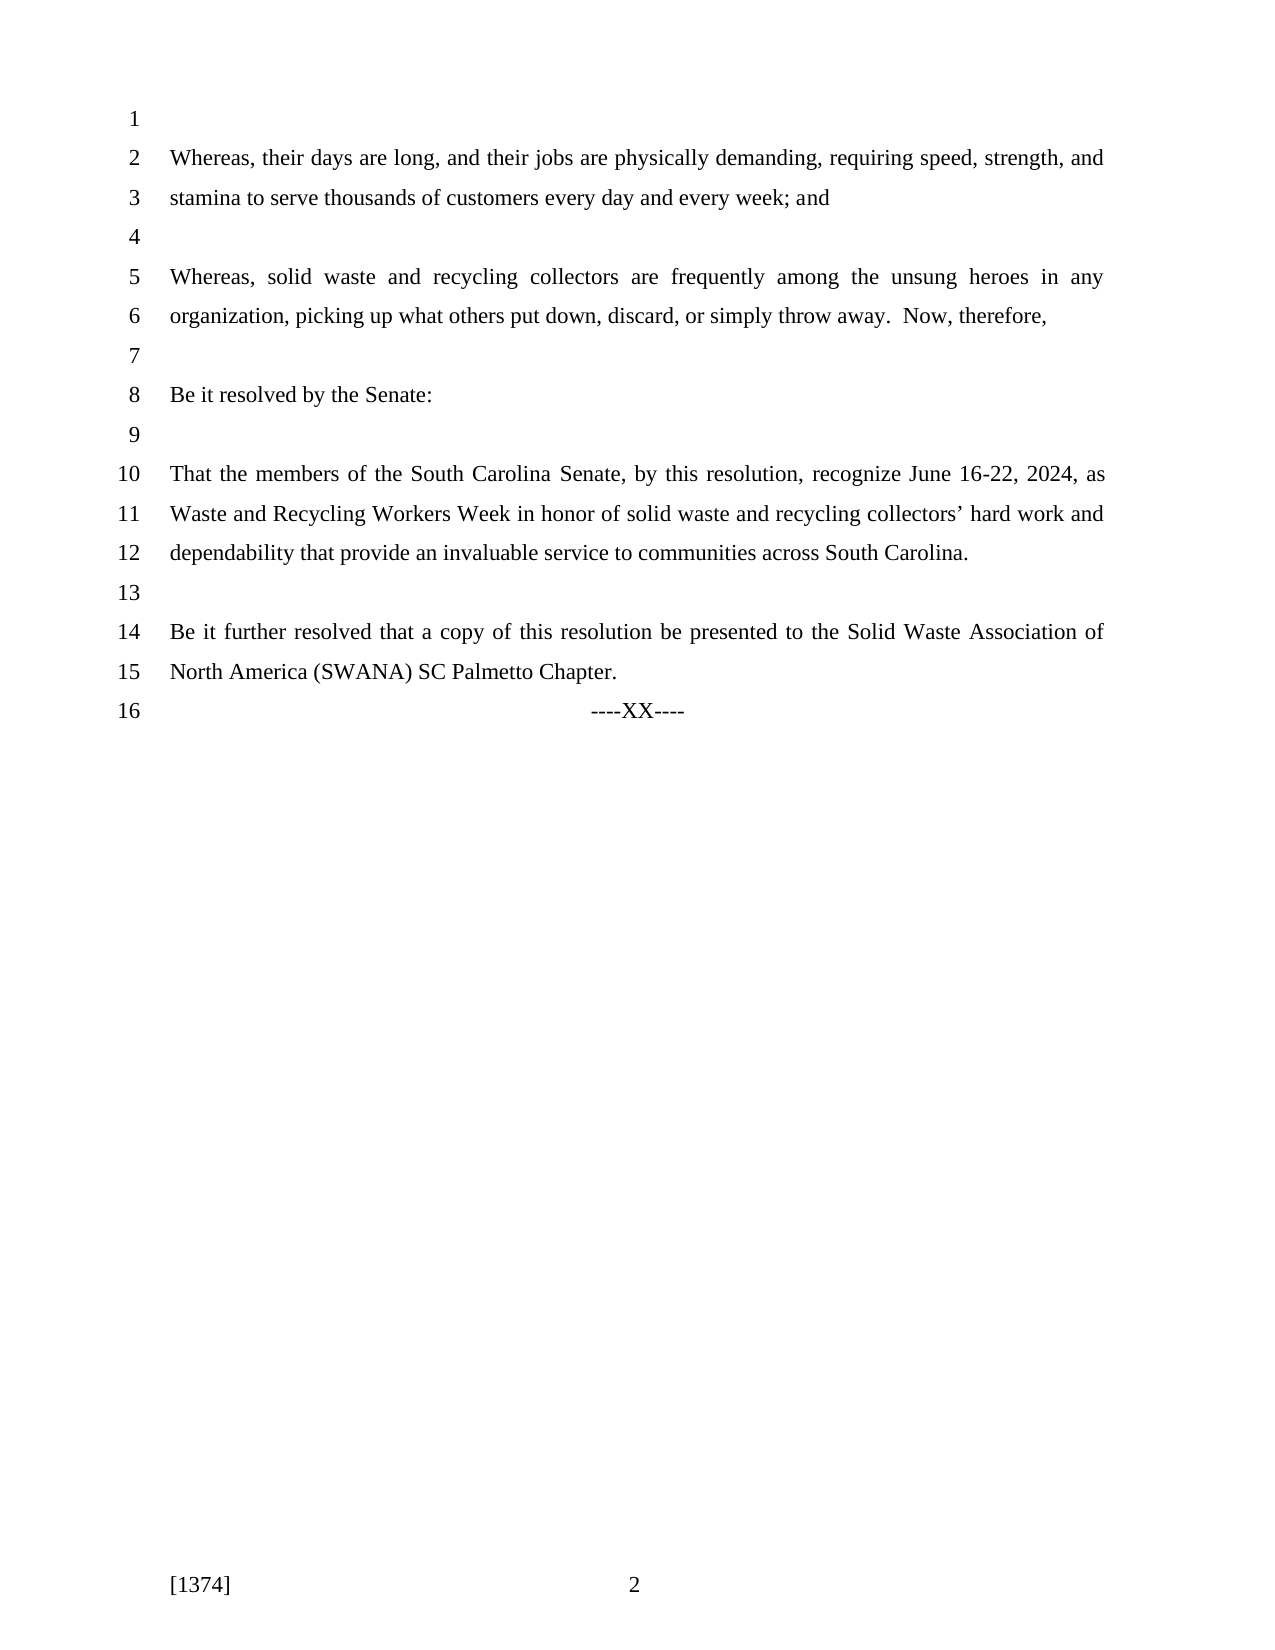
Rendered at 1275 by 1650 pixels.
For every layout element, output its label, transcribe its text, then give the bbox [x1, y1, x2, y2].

text ----XX---- [169, 697, 1106, 723]
text Whereas, their days are long, and their jobs are physically demanding, requiring speed, strength, and stamina to serve thousands of customers every day and every week; and [169, 144, 1106, 210]
text Be it resolved by the : [169, 381, 1106, 408]
text Be it further resolved that a copy of this resolution be presented to the Solid Waste Association of North America (SWANA) SC Palmetto Chapter. [169, 618, 1106, 684]
text Whereas, solid waste and recycling collectors are frequently among the unsung heroes in any organization, picking up what others put down, discard, or simply throw away. Now, therefore, [169, 263, 1106, 329]
text That the members of the South Carolina , by this resolution, recognize June 16‑22, 2024, as Waste and Recycling Workers Week in honor of solid waste and recycling collectors’ hard work and dependability that provide an invaluable service to communities across South Carolina. [169, 460, 1106, 566]
